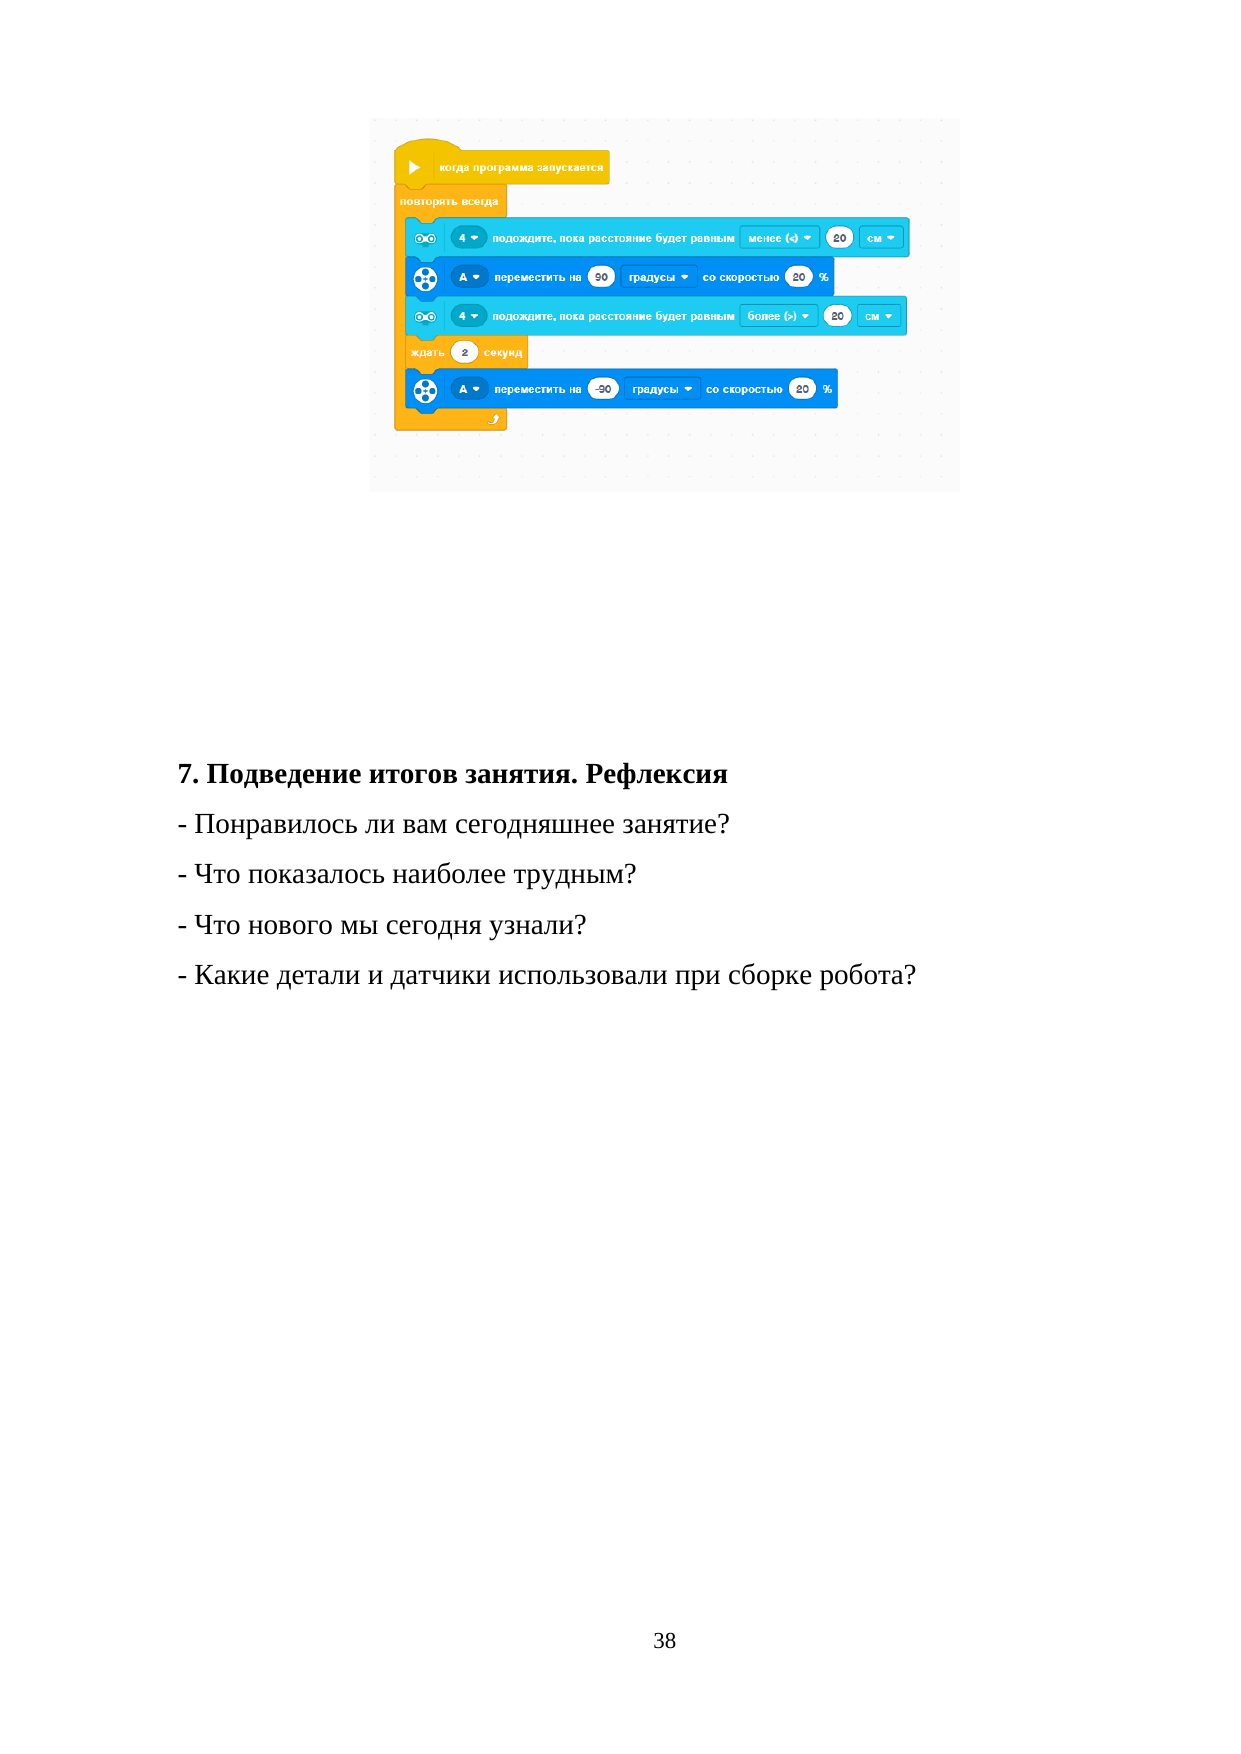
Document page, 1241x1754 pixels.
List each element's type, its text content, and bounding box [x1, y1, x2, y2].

text - Что показалось наиболее трудным? [177, 857, 1152, 890]
picture [369, 118, 960, 492]
text - Какие детали и датчики использовали при сборке робота? [177, 957, 1152, 991]
text - Что нового мы сегодня узнали? [177, 907, 1152, 941]
text 7. Подведение итогов занятия. Рефлексия [177, 756, 1152, 789]
text - Понравилось ли вам сегодняшнее занятие? [177, 806, 1152, 840]
